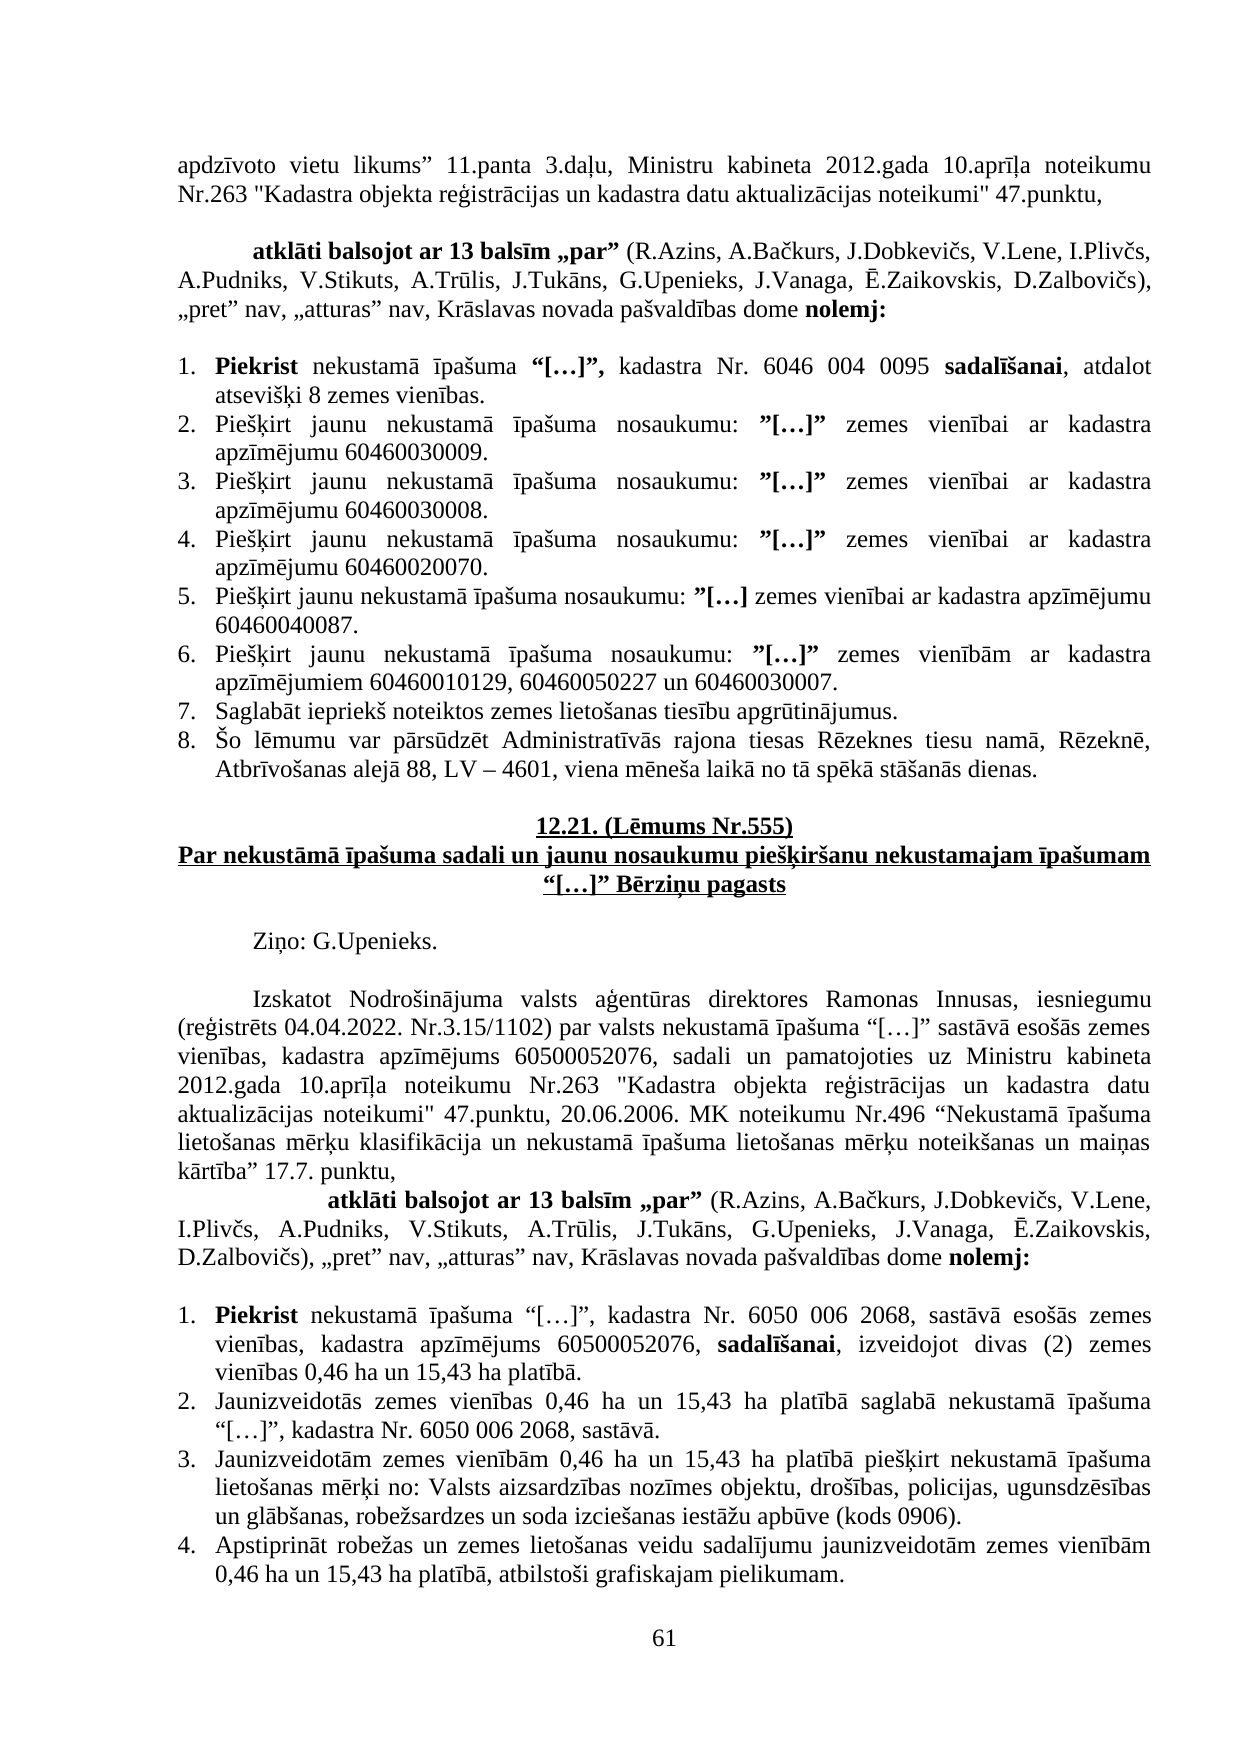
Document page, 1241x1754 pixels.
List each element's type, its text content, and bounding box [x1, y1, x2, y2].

list Piešķirt jaunu nekustamā īpašuma nosaukumu: ”[…]” zemes vienībai ar kadastra apzīmējumu 60460020070. [177, 524, 1152, 581]
list Piekrist nekustamā īpašuma “[…]”, kadastra Nr. 6050 006 2068, sastāvā esošās zemes vienības, kadastra apzīmējums 60500052076, sadalīšanai, izveidojot divas (2) zemes vienības 0,46 ha un 15,43 ha platībā. [177, 1300, 1152, 1386]
text Ziņo: G.Upenieks. [177, 926, 1152, 955]
text atklāti balsojot ar 13 balsīm „par” (R.Azins, A.Bačkurs, J.Dobkevičs, V.Lene, I.Plivčs, A.Pudniks, V.Stikuts, A.Trūlis, J.Tukāns, G.Upenieks, J.Vanaga, Ē.Zaikovskis, D.Zalbovičs), „pret” nav, „atturas” nav, Krāslavas novada pašvaldības dome nolemj: [177, 236, 1152, 322]
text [177, 150, 1152, 207]
list Jaunizveidotām zemes vienībām 0,46 ha un 15,43 ha platībā piešķirt nekustamā īpašuma lietošanas mērķi no: Valsts aizsardzības nozīmes objektu, drošības, policijas, ugunsdzēsības un glābšanas, robežsardzes un soda izciešanas iestāžu apbūve (kods 0906). [177, 1444, 1152, 1530]
text 12.21. (Lēmums Nr.555) [177, 811, 1152, 840]
text atklāti balsojot ar 13 balsīm „par” (R.Azins, A.Bačkurs, J.Dobkevičs, V.Lene, I.Plivčs, A.Pudniks, V.Stikuts, A.Trūlis, J.Tukāns, G.Upenieks, J.Vanaga, Ē.Zaikovskis, D.Zalbovičs), „pret” nav, „atturas” nav, Krāslavas novada pašvaldības dome nolemj: [177, 1185, 1152, 1271]
text Par nekustāmā īpašuma sadali un jaunu nosaukumu piešķiršanu nekustamajam īpašumam “[…]” Bērziņu pagasts [177, 840, 1152, 897]
list Piešķirt jaunu nekustamā īpašuma nosaukumu: ”[…]” zemes vienībai ar kadastra apzīmējumu 60460030009. [177, 409, 1152, 466]
list Piešķirt jaunu nekustamā īpašuma nosaukumu: ”[…]” zemes vienībai ar kadastra apzīmējumu 60460030008. [177, 466, 1152, 524]
list Piešķirt jaunu nekustamā īpašuma nosaukumu: ”[…]” zemes vienībām ar kadastra apzīmējumiem 60460010129, 60460050227 un 60460030007. [177, 639, 1152, 696]
text Izskatot Nodrošinājuma valsts aģentūras direktores Ramonas Innusas, iesniegumu (reģistrēts 04.04.2022. Nr.3.15/1102) par valsts nekustamā īpašuma “[…]” sastāvā esošās zemes vienības, kadastra apzīmējums 60500052076, sadali un pamatojoties uz Ministru kabineta 2012.gada 10.aprīļa noteikumu Nr.263 "Kadastra objekta reģistrācijas un kadastra datu aktualizācijas noteikumi" 47.punktu, 20.06.2006. MK noteikumu Nr.496 “Nekustamā īpašuma lietošanas mērķu klasifikācija un nekustamā īpašuma lietošanas mērķu noteikšanas un maiņas kārtība” 17.7. punktu, [177, 984, 1152, 1185]
list Piekrist nekustamā īpašuma “[…]”, kadastra Nr. 6046 004 0095 sadalīšanai, atdalot atsevišķi 8 zemes vienības. [177, 351, 1152, 409]
list Apstiprināt robežas un zemes lietošanas veidu sadalījumu jaunizveidotām zemes vienībām 0,46 ha un 15,43 ha platībā, atbilstoši grafiskajam pielikumam. [177, 1530, 1152, 1587]
list Jaunizveidotās zemes vienības 0,46 ha un 15,43 ha platībā saglabā nekustamā īpašuma “[…]”, kadastra Nr. 6050 006 2068, sastāvā. [177, 1386, 1152, 1444]
list Piešķirt jaunu nekustamā īpašuma nosaukumu: ”[…] zemes vienībai ar kadastra apzīmējumu 60460040087. [177, 581, 1152, 639]
list Saglabāt iepriekš noteiktos zemes lietošanas tiesību apgrūtinājumus. [177, 696, 1152, 725]
list Šo lēmumu var pārsūdzēt Administratīvās rajona tiesas Rēzeknes tiesu namā, Rēzeknē, Atbrīvošanas alejā 88, LV – 4601, viena mēneša laikā no tā spēkā stāšanās dienas. [177, 725, 1152, 782]
